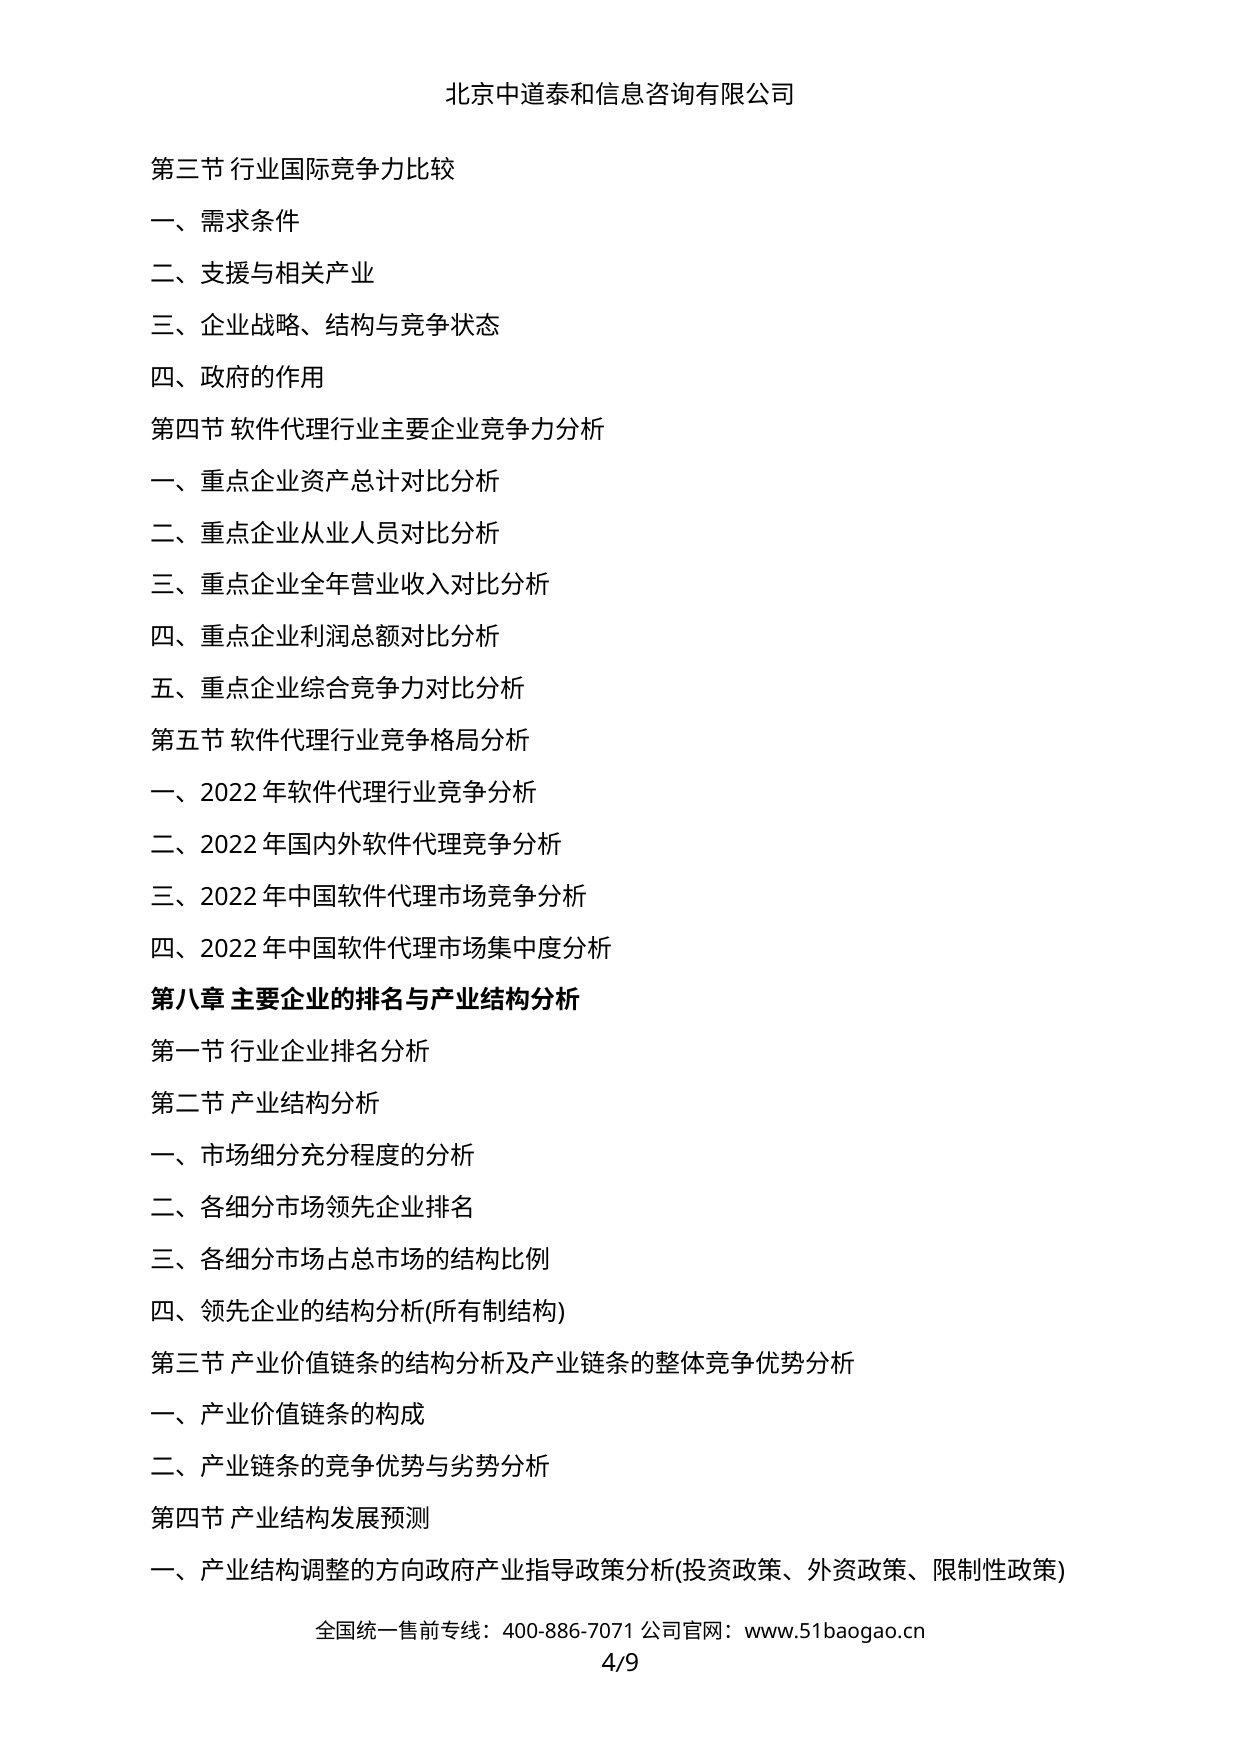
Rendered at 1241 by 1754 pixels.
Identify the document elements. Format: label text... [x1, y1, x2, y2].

text 一、需求条件 [150, 202, 1090, 238]
text 二、支援与相关产业 [150, 254, 1090, 290]
text 二、重点企业从业人员对比分析 [150, 513, 1090, 549]
text 三、各细分市场占总市场的结构比例 [150, 1239, 1090, 1276]
text 四、领先企业的结构分析(所有制结构) [150, 1291, 1090, 1327]
text 第四节 产业结构发展预测 [150, 1499, 1090, 1535]
text 第五节 软件代理行业竞争格局分析 [150, 721, 1090, 757]
text 第三节 产业价值链条的结构分析及产业链条的整体竞争优势分析 [150, 1343, 1090, 1379]
text 第四节 软件代理行业主要企业竞争力分析 [150, 409, 1090, 446]
text 一、2022年软件代理行业竞争分析 [150, 772, 1090, 809]
text 第一节 行业企业排名分析 [150, 1032, 1090, 1068]
text 二、产业链条的竞争优势与劣势分析 [150, 1447, 1090, 1483]
text 第八章 主要企业的排名与产业结构分析 [150, 980, 1090, 1016]
text 四、政府的作用 [150, 357, 1090, 394]
text 二、2022年国内外软件代理竞争分析 [150, 824, 1090, 861]
text 一、产业结构调整的方向政府产业指导政策分析(投资政策、外资政策、限制性政策) [150, 1551, 1090, 1587]
text 三、2022年中国软件代理市场竞争分析 [150, 876, 1090, 912]
text 二、各细分市场领先企业排名 [150, 1187, 1090, 1224]
text 四、2022年中国软件代理市场集中度分析 [150, 928, 1090, 964]
text 三、企业战略、结构与竞争状态 [150, 306, 1090, 342]
text 第三节 行业国际竞争力比较 [150, 150, 1090, 186]
text 一、重点企业资产总计对比分析 [150, 461, 1090, 497]
text 一、市场细分充分程度的分析 [150, 1136, 1090, 1172]
text 第二节 产业结构分析 [150, 1084, 1090, 1120]
text 四、重点企业利润总额对比分析 [150, 617, 1090, 653]
text 一、产业价值链条的构成 [150, 1395, 1090, 1431]
text 五、重点企业综合竞争力对比分析 [150, 669, 1090, 705]
text 三、重点企业全年营业收入对比分析 [150, 565, 1090, 601]
